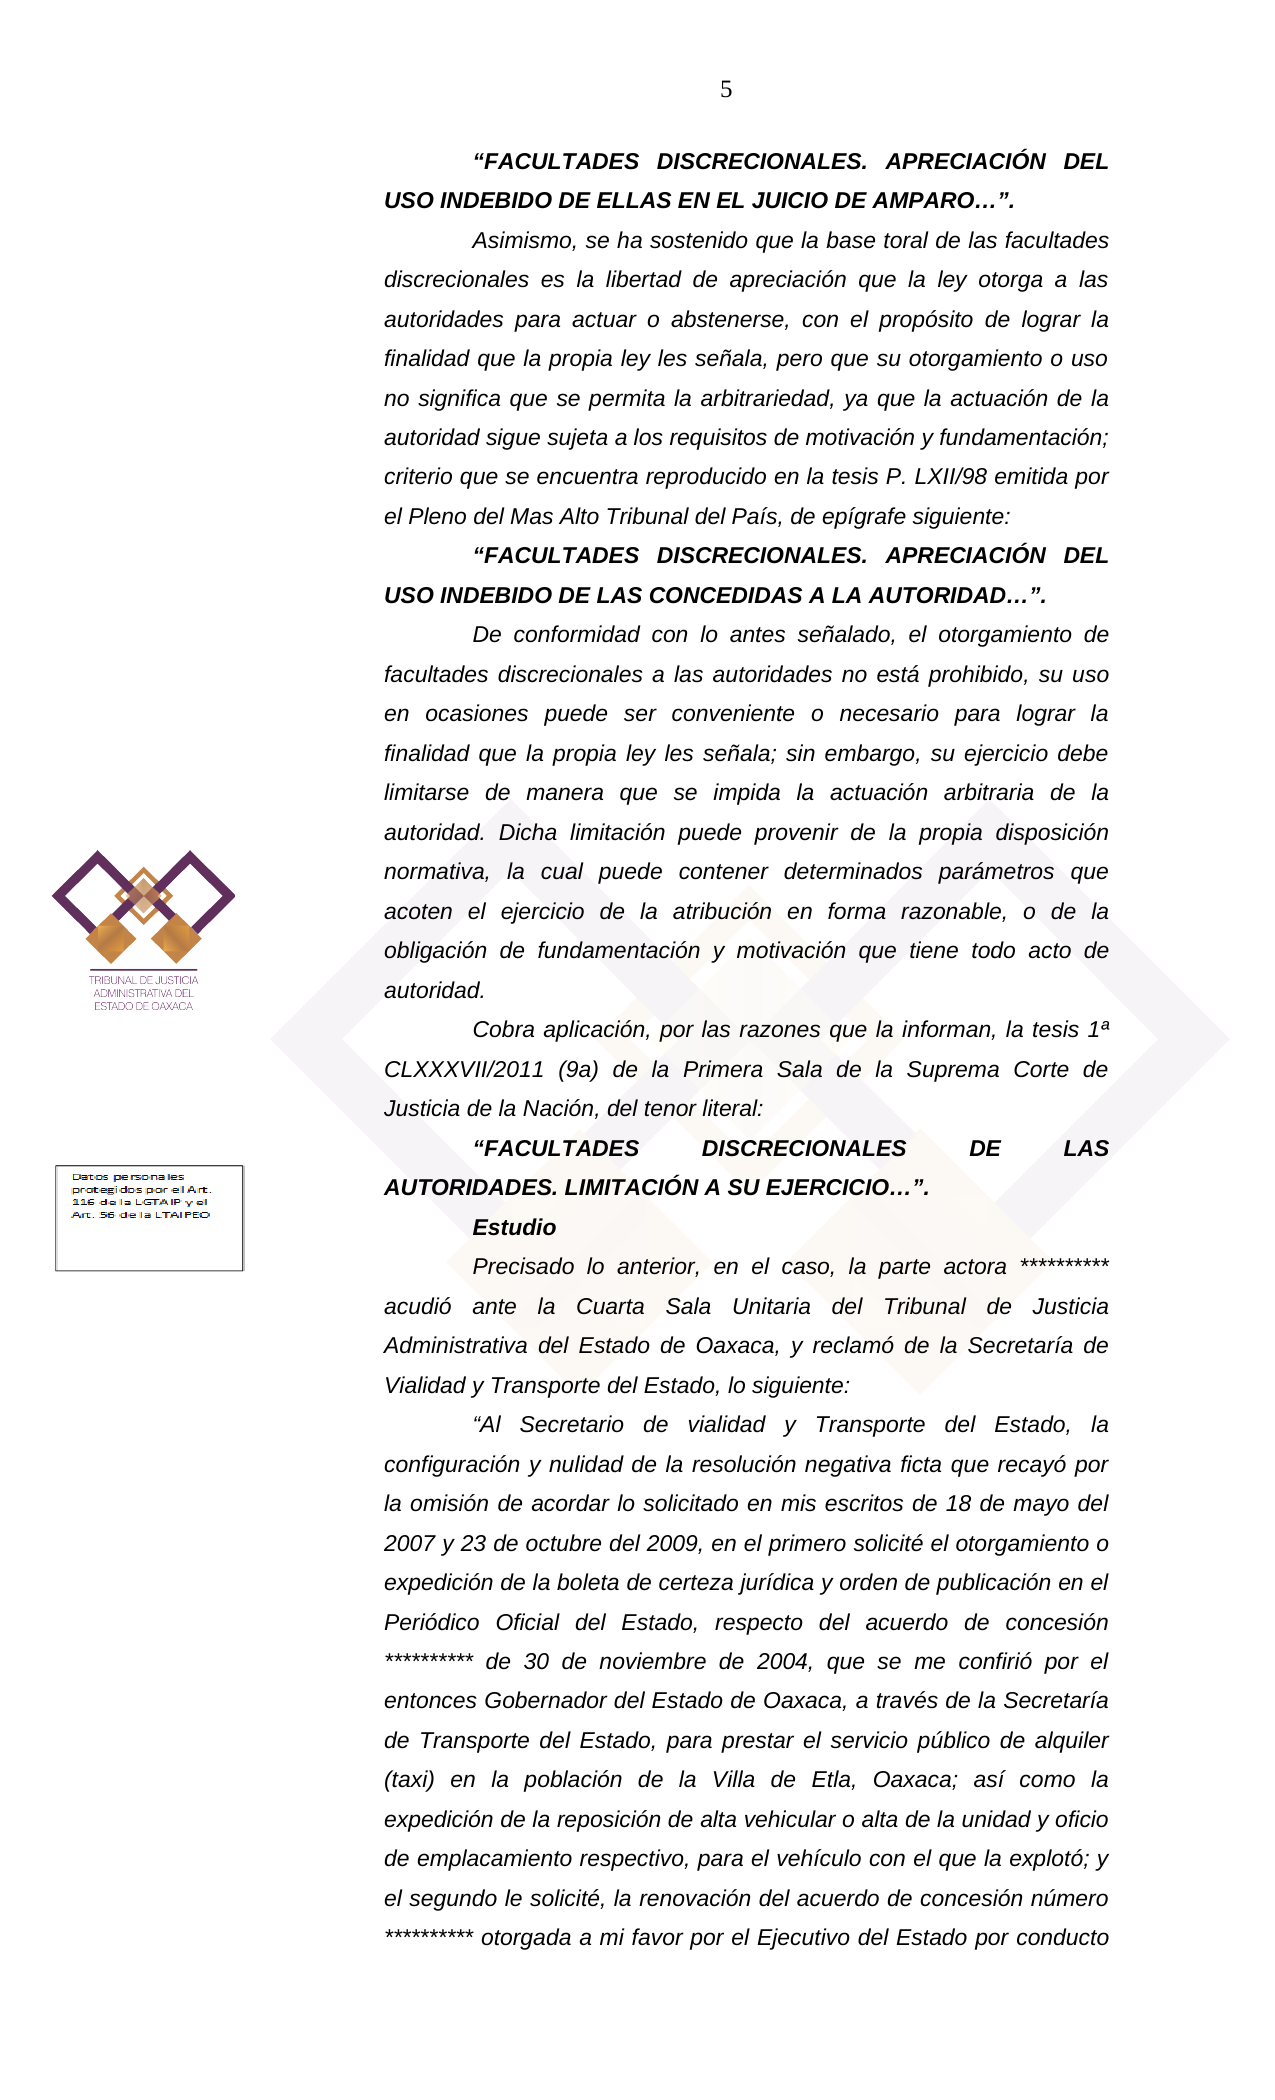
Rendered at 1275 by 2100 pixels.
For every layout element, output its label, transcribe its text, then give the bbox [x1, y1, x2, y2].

text Precisado lo anterior, en el caso, la parte actora ********** acudió ante la Cuarta Sala Unitaria del Tribunal de Justicia Administrativa del Estado de Oaxaca, y reclamó de la Secretaría de Vialidad y Transporte del Estado, lo siguiente: [384, 1253, 1109, 1398]
text Cobra aplicación, por las razones que la informan, la tesis 1ª CLXXXVII/2011 (9a) de la Primera Sala de la Suprema Corte de Justicia de la Nación, del tenor literal: [384, 1016, 1109, 1122]
text “FACULTADES DISCRECIONALES. APRECIACIÓN DEL USO INDEBIDO DE ELLAS EN EL JUICIO DE AMPARO…”. [384, 148, 1109, 213]
picture [55, 1165, 247, 1272]
text “FACULTADES DISCRECIONALES DE LAS AUTORIDADES. LIMITACIÓN A SU EJERCICIO…”. [384, 1135, 1109, 1201]
text Estudio [384, 1214, 1109, 1240]
picture [270, 798, 1230, 1396]
picture [51, 850, 235, 1010]
text “FACULTADES DISCRECIONALES. APRECIACIÓN DEL USO INDEBIDO DE LAS CONCEDIDAS A LA AUTORIDAD…”. [384, 542, 1109, 608]
text Asimismo, se ha sostenido que la base toral de las facultades discrecionales es la libertad de apreciación que la ley otorga a las autoridades para actuar o abstenerse, con el propósito de lograr la finalidad que la propia ley les señala, pero que su otorgamiento o uso no significa que se permita la arbitrariedad, ya que la actuación de la autoridad sigue sujeta a los requisitos de motivación y fundamentación; criterio que se encuentra reproducido en la tesis P. LXII/98 emitida por el Pleno del Mas Alto Tribunal del País, de epígrafe siguiente: [384, 227, 1109, 529]
text De conformidad con lo antes señalado, el otorgamiento de facultades discrecionales a las autoridades no está prohibido, su uso en ocasiones puede ser conveniente o necesario para lograr la finalidad que la propia ley les señala; sin embargo, su ejercicio debe limitarse de manera que se impida la actuación arbitraria de la autoridad. Dicha limitación puede provenir de la propia disposición normativa, la cual puede contener determinados parámetros que acoten el ejercicio de la atribución en forma razonable, o de la obligación de fundamentación y motivación que tiene todo acto de autoridad. [384, 621, 1109, 1003]
